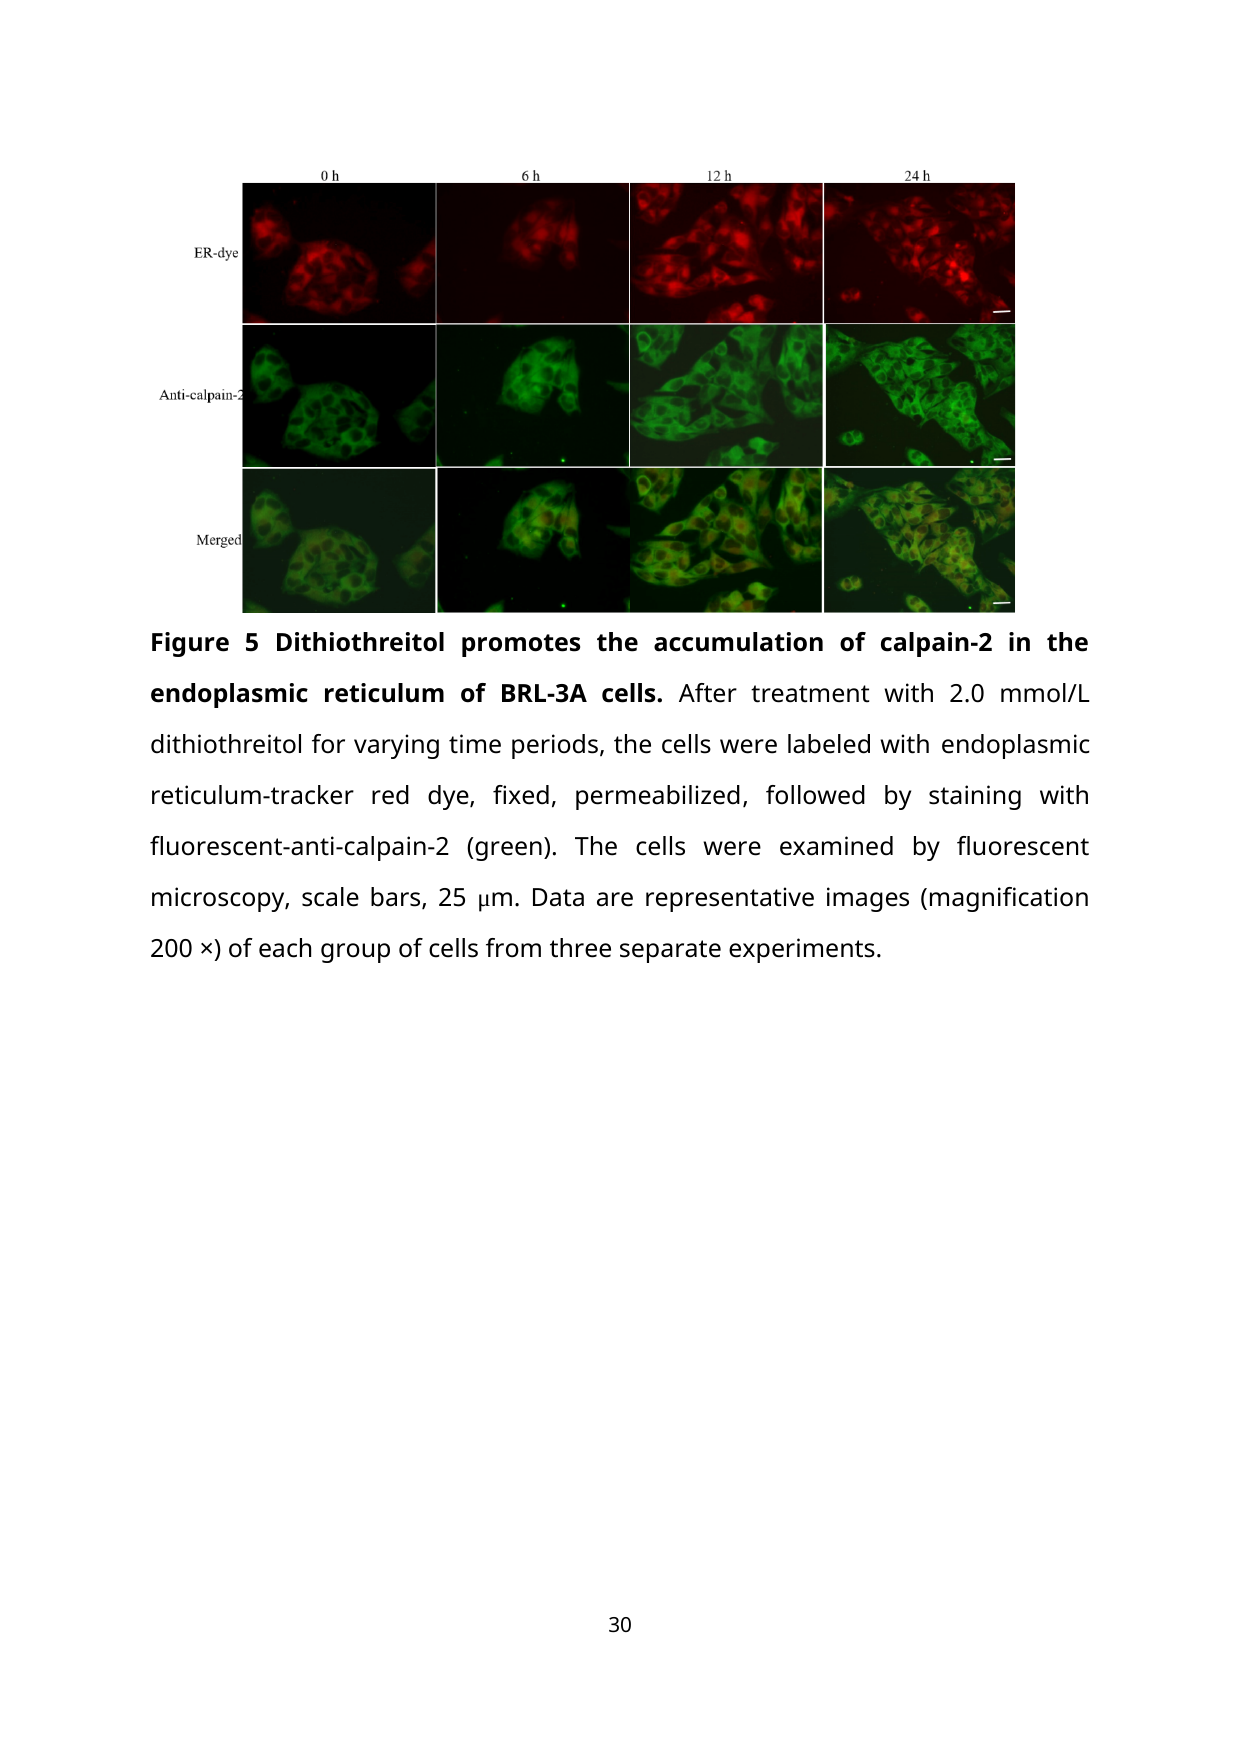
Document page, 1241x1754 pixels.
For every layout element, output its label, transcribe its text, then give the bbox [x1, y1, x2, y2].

picture [150, 162, 1016, 613]
text Figure 5 Dithiothreitol promotes the accumulation of calpain-2 in the endoplasmic reticulum of BRL-3A cells. After treatment with 2.0 mmol/L dithiothreitol for varying time periods, the cells were labeled with endoplasmic reticulum-tracker red dye, fixed, permeabilized, followed by staining with fluorescent-anti-calpain-2 (green). The cells were examined by fluorescent microscopy, scale bars, 25 μm. Data are representative images (magnification 200 ×) of each group of cells from three separate experiments. [150, 625, 1090, 965]
